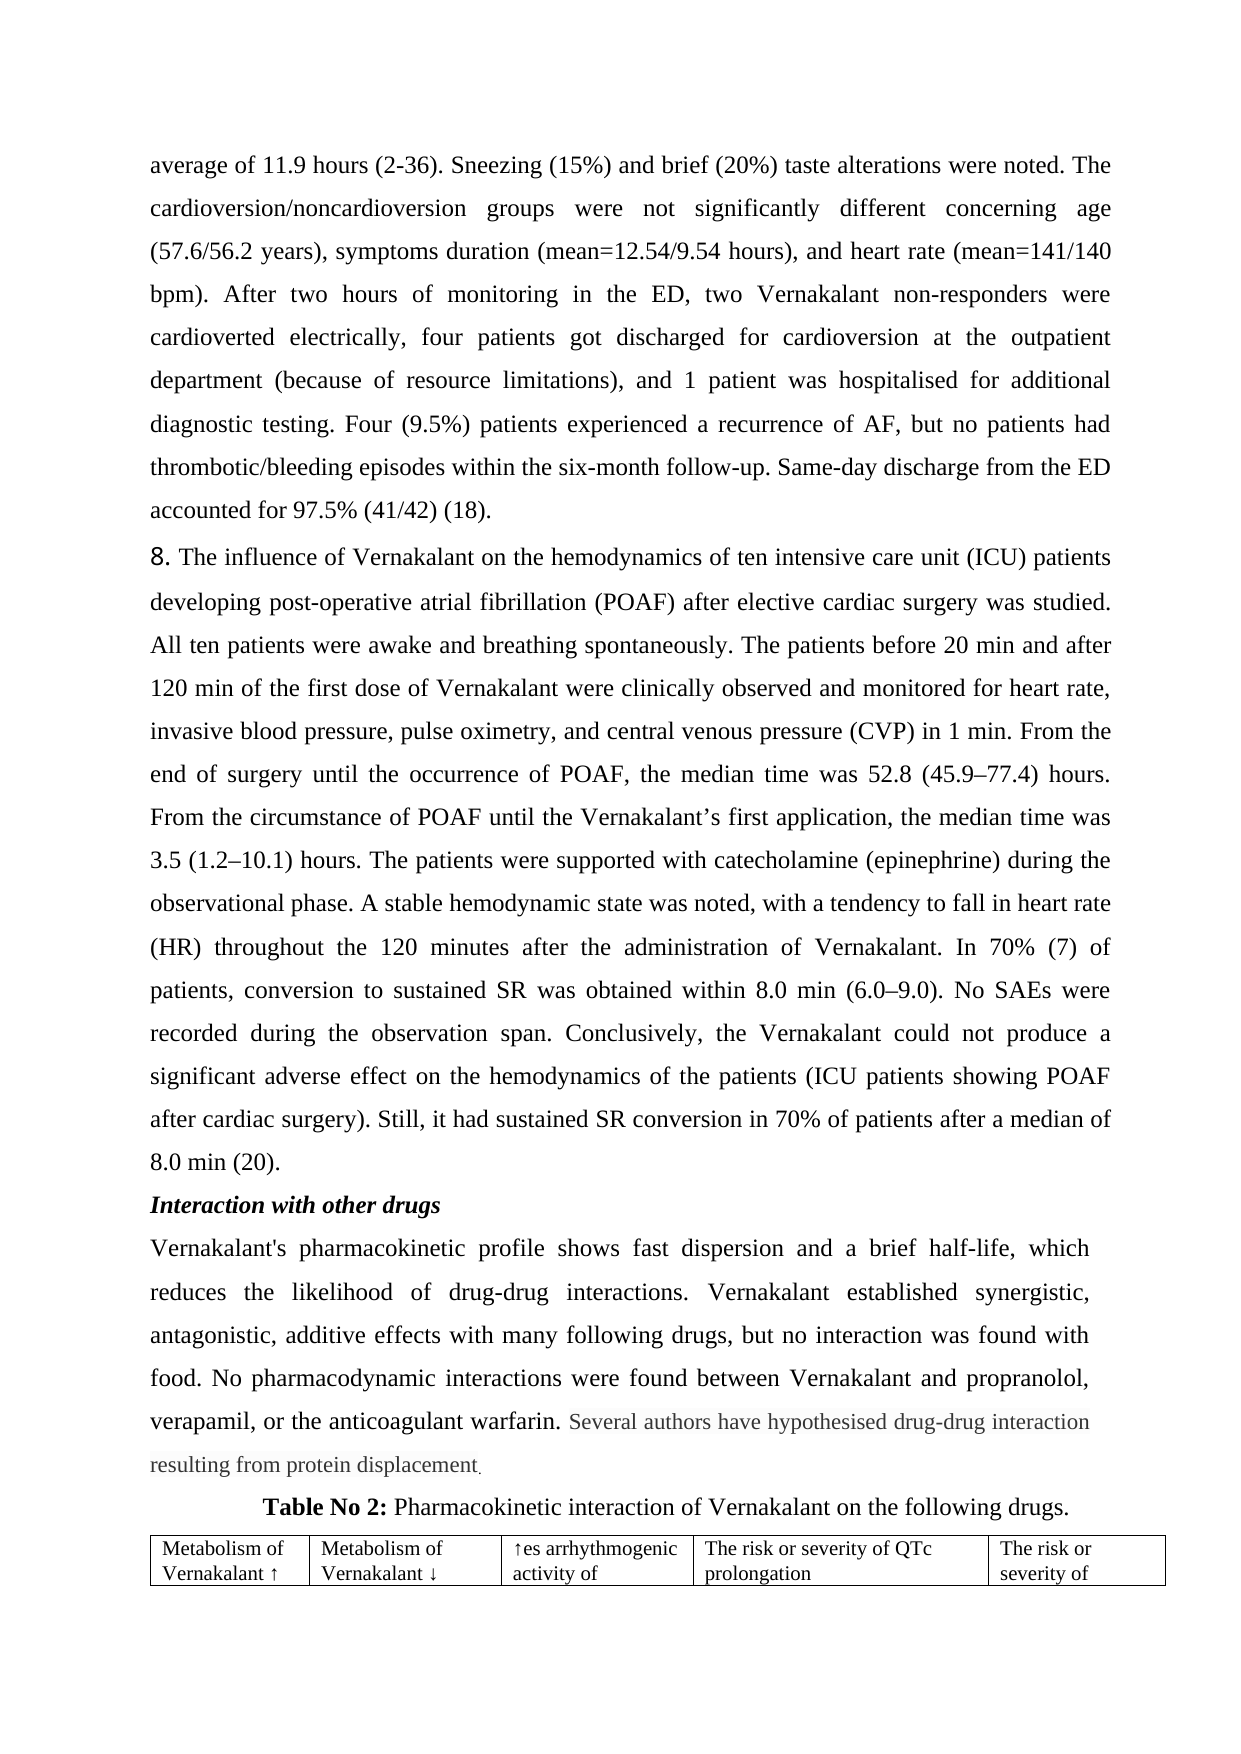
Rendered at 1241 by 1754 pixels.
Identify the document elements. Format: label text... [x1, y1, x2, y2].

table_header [502, 1536, 693, 1584]
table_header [151, 1536, 309, 1584]
text Vernakalant's pharmacokinetic profile shows fast dispersion and a brief half-life, which reduces the likelihood of drug-drug interactions. Vernakalant established synergistic, antagonistic, additive effects with many following drugs, but no interaction was found with food. No pharmacodynamic interactions were found between Vernakalant and propranolol, verapamil, or the anticoagulant warfarin. Several authors have hypothesised drug-drug interaction resulting from protein displacement. [150, 1233, 1090, 1478]
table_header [310, 1536, 501, 1584]
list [150, 150, 1112, 524]
text Table No 2: Pharmacokinetic interaction of Vernakalant on the following drugs. [150, 1492, 1090, 1521]
text Interaction with other drugs [150, 1190, 1090, 1219]
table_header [989, 1536, 1165, 1584]
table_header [694, 1536, 988, 1584]
list 8. The influence of Vernakalant on the hemodynamics of ten intensive care unit (ICU) patients developing post-operative atrial fibrillation (POAF) after elective cardiac surgery was studied. All ten patients were awake and breathing spontaneously. The patients before 20 min and after 120 min of the first dose of Vernakalant were clinically observed and monitored for heart rate, invasive blood pressure, pulse oximetry, and central venous pressure (CVP) in 1 min. From the end of surgery until the occurrence of POAF, the median time was 52.8 (45.9–77.4) hours. From the circumstance of POAF until the Vernakalant’s first application, the median time was 3.5 (1.2–10.1) hours. The patients were supported with catecholamine (epinephrine) during the observational phase. A stable hemodynamic state was noted, with a tendency to fall in heart rate (HR) throughout the 120 minutes after the administration of Vernakalant. In 70% (7) of patients, conversion to sustained SR was obtained within 8.0 min (6.0–9.0). No SAEs were recorded during the observation span. Conclusively, the Vernakalant could not produce a significant adverse effect on the hemodynamics of the patients (ICU patients showing POAF after cardiac surgery). Still, it had sustained SR conversion in 70% of patients after a median of 8.0 min (20). [150, 538, 1112, 1176]
